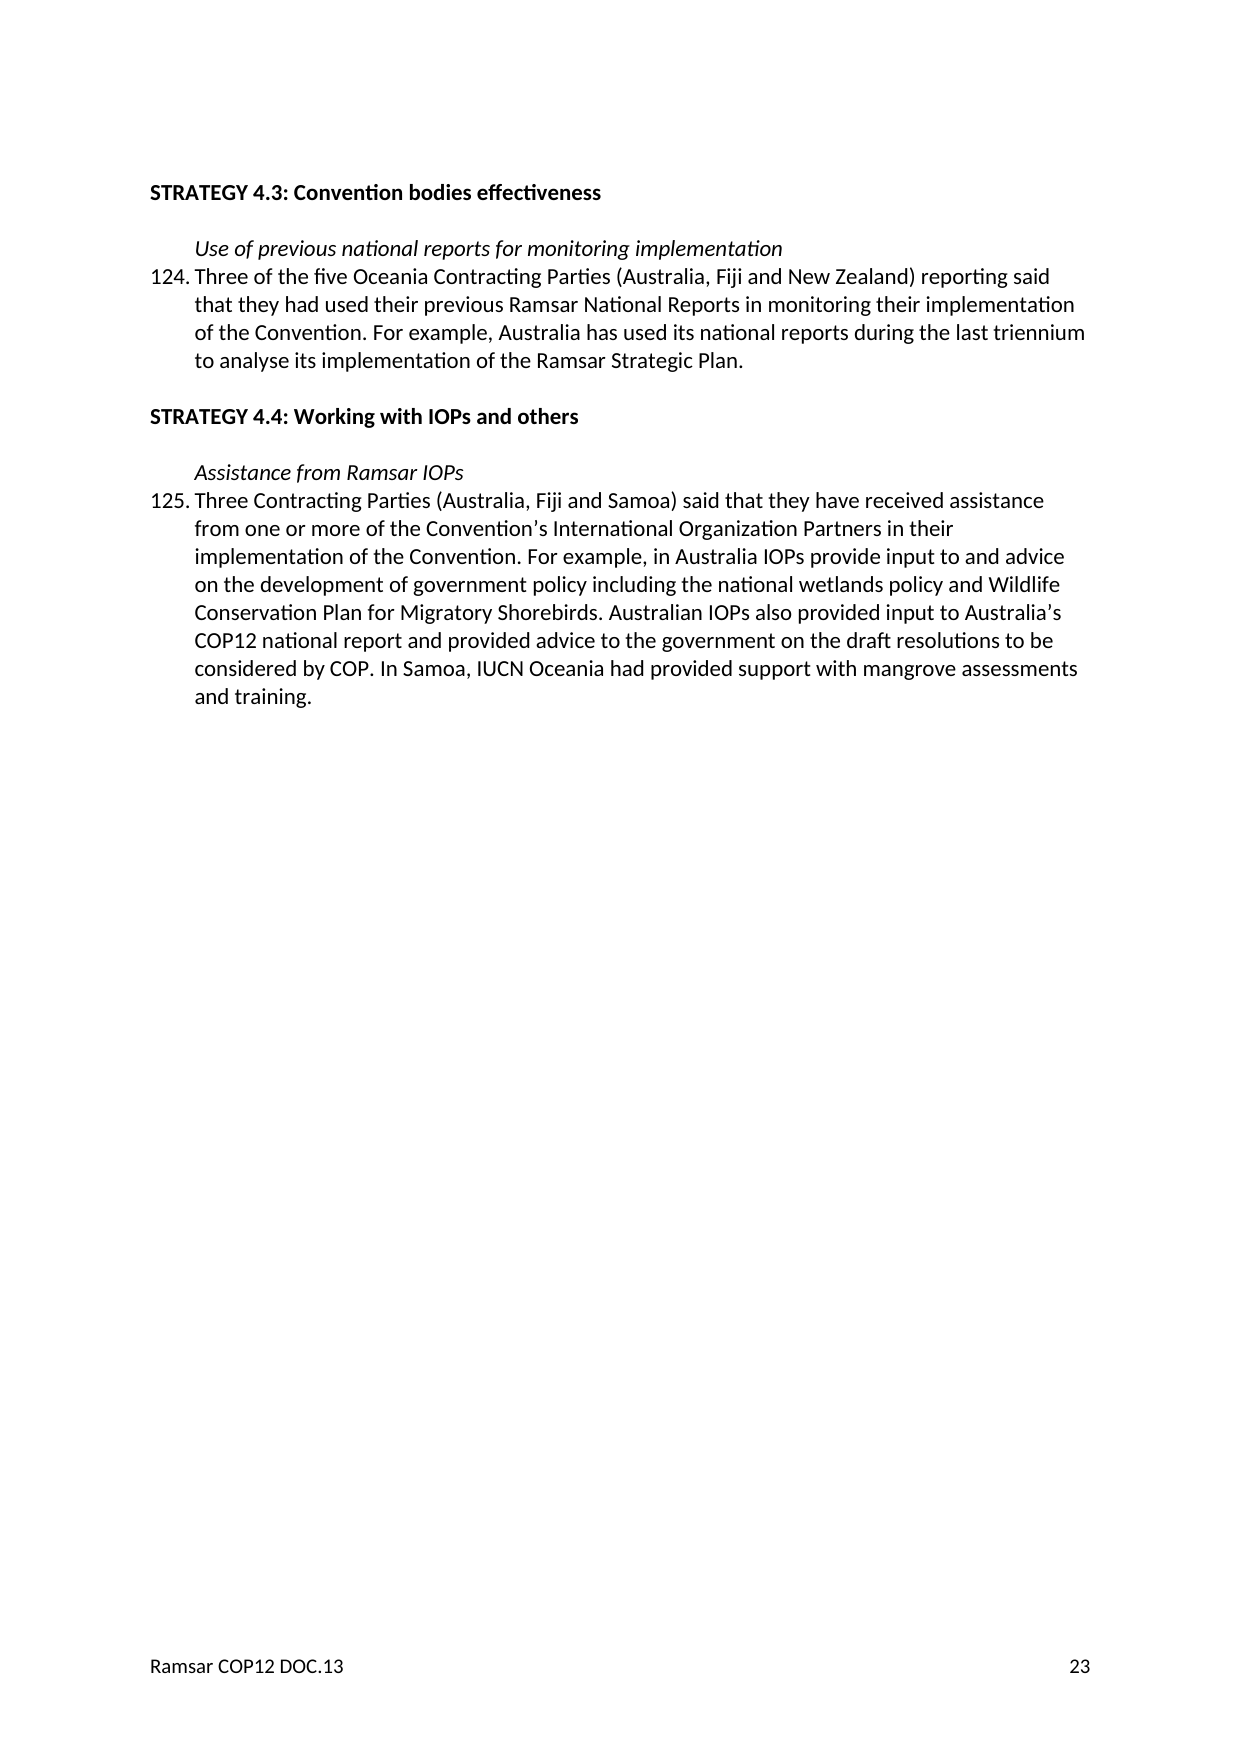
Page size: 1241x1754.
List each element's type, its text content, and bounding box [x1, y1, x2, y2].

text Use of previous national reports for monitoring implementation [194, 234, 1095, 262]
text Assistance from Ramsar IOPs [194, 458, 1095, 486]
list Three Contracting Parties (Australia, Fiji and Samoa) said that they have received assistance from one or more of the Convention’s International Organization Partners in their implementation of the Convention. For example, in Australia IOPs provide input to and advice on the development of government policy including the national wetlands policy and Wildlife Conservation Plan for Migratory Shorebirds. Australian IOPs also provided input to Australia’s COP12 national report and provided advice to the government on the draft resolutions to be considered by COP. In Samoa, IUCN Oceania had provided support with mangrove assessments and training. [150, 486, 1095, 710]
text STRATEGY 4.3: Convention bodies effectiveness [150, 178, 1095, 206]
list Three of the five Oceania Contracting Parties (Australia, Fiji and New Zealand) reporting said that they had used their previous Ramsar National Reports in monitoring their implementation of the Convention. For example, Australia has used its national reports during the last triennium to analyse its implementation of the Ramsar Strategic Plan. [150, 262, 1095, 374]
text STRATEGY 4.4: Working with IOPs and others [150, 402, 1095, 430]
